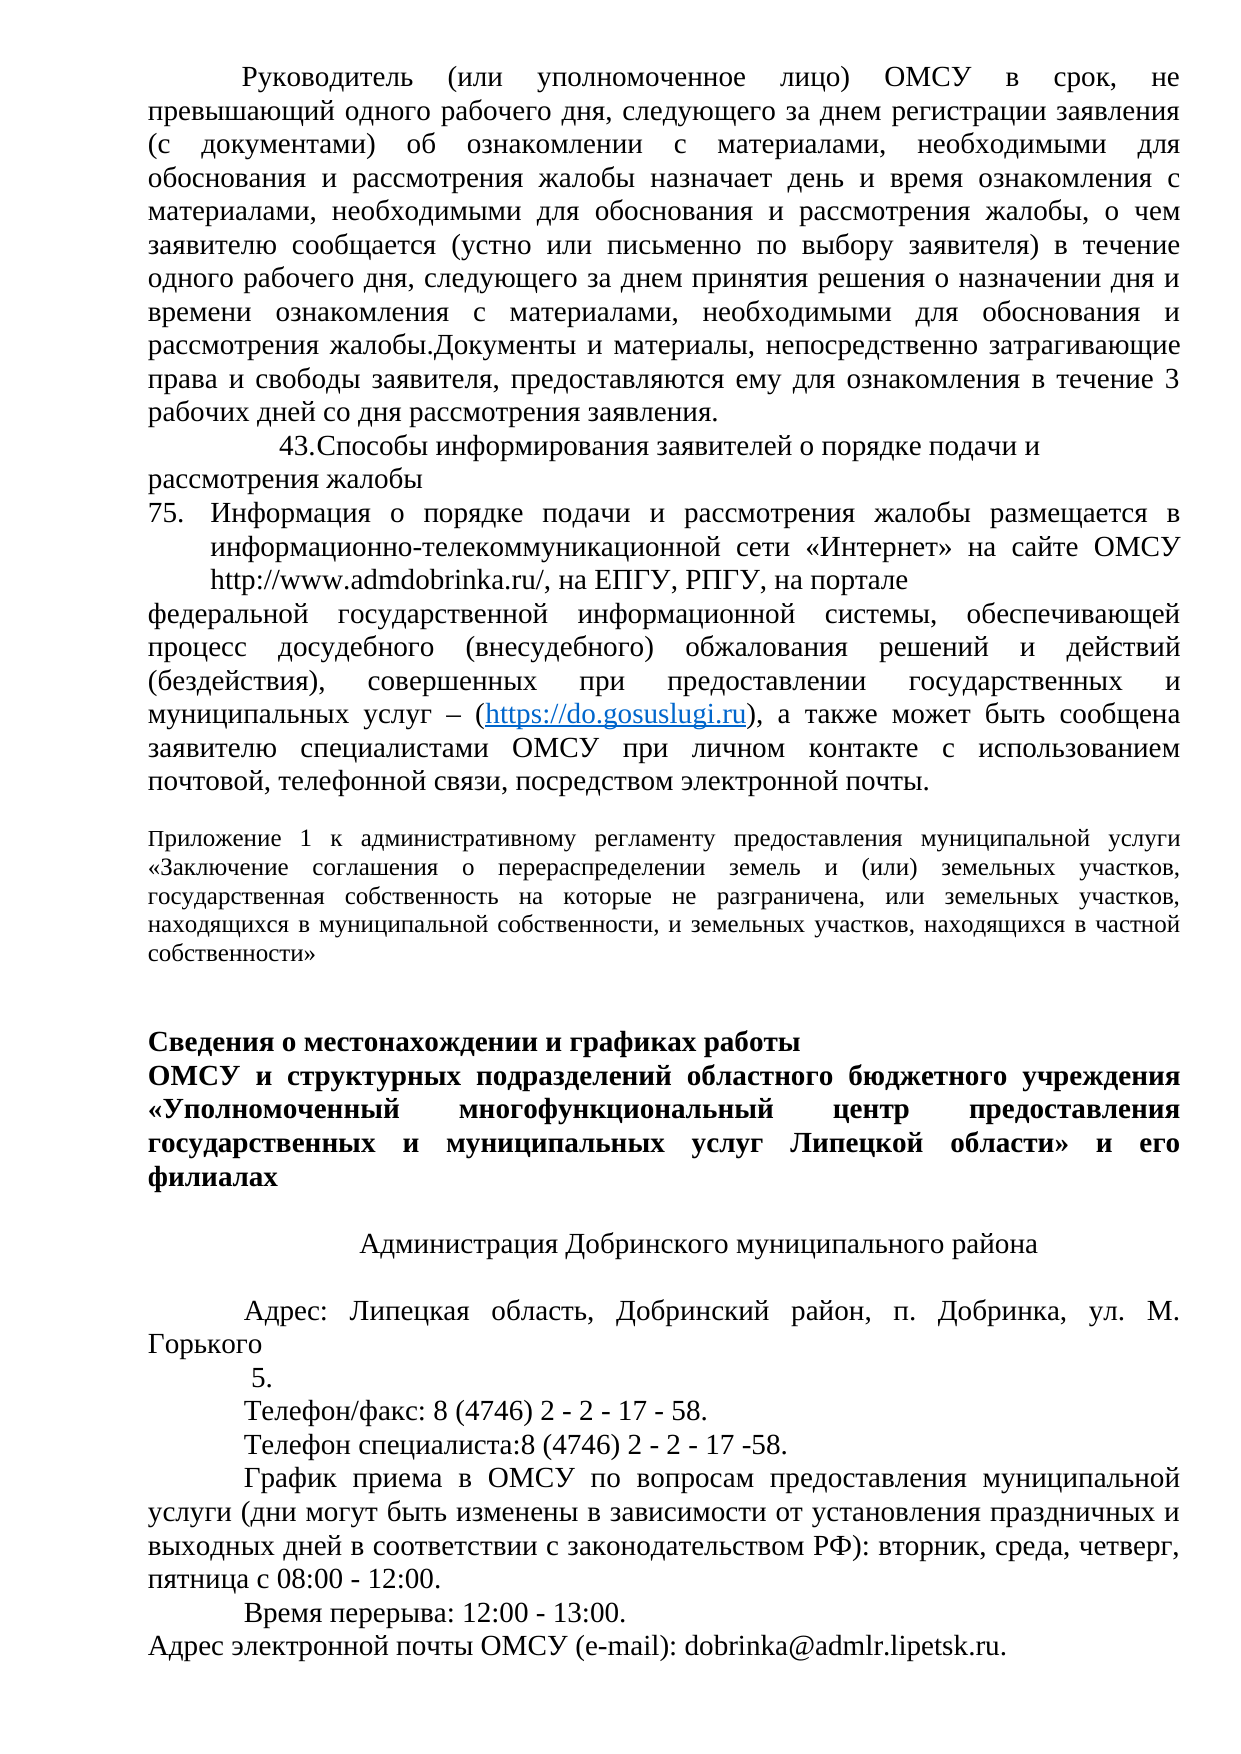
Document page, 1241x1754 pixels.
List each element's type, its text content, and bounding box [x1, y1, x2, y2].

title Сведения о местонахождении и графиках работы ОМСУ и структурных подразделений областного бюджетного учреждения «Уполномоченный многофункциональный центр предоставления государственных и муниципальных услуг Липецкой области» и его филиалах [148, 1024, 1181, 1192]
text 5. [148, 1360, 1181, 1393]
text Адрес: Липецкая область, Добринский район, п. Добринка, ул. М. Горького [148, 1293, 1181, 1360]
list Информация о порядке подачи и рассмотрения жалобы размещается в информационно-телекоммуникационной сети «Интернет» на сайте ОМСУ http://www.admdobrinka.ru/, на ЕПГУ, РПГУ, на портале [148, 495, 1181, 596]
text Время перерыва: 12:00 - 13:00. [148, 1595, 1181, 1628]
text Приложение 1 к административному регламенту предоставления муниципальной услуги «Заключение соглашения о перераспределении земель и (или) земельных участков, государственная собственность на которые не разграничена, или земельных участков, находящихся в муниципальной собственности, и земельных участков, находящихся в частной собственности» [148, 823, 1181, 967]
text рассмотрения жалобы [148, 462, 1181, 495]
text Телефон специалиста:8 (4746) 2 - 2 - 17 -58. [148, 1427, 1181, 1461]
text федеральной государственной информационной системы, обеспечивающей процесс досудебного (внесудебного) обжалования решений и действий (бездействия), совершенных при предоставлении государственных и муниципальных услуг – (https://do.gosuslugi.ru), а также может быть сообщена заявителю специалистами ОМСУ при личном контакте с использованием почтовой, телефонной связи, посредством электронной почты. [148, 596, 1181, 797]
text График приема в ОМСУ по вопросам предоставления муниципальной услуги (дни могут быть изменены в зависимости от установления праздничных и выходных дней в соответствии с законодательством РФ): вторник, среда, четверг, пятница с 08:00 - 12:00. [148, 1461, 1181, 1595]
text Адрес электронной почты ОМСУ (e-mail): dobrinka@admlr.lipetsk.ru. [148, 1628, 1181, 1662]
list Способы информирования заявителей о порядке подачи и [279, 428, 1181, 462]
text Телефон/факс: 8 (4746) 2 - 2 - 17 - 58. [148, 1393, 1181, 1427]
text Руководитель (или уполномоченное лицо) ОМСУ в срок, не превышающий одного рабочего дня, следующего за днем регистрации заявления (с документами) об ознакомлении с материалами, необходимыми для обоснования и рассмотрения жалобы назначает день и время ознакомления с материалами, необходимыми для обоснования и рассмотрения жалобы, о чем заявителю сообщается (устно или письменно по выбору заявителя) в течение одного рабочего дня, следующего за днем принятия решения о назначении дня и времени ознакомления с материалами, необходимыми для обоснования и рассмотрения жалобы.Документы и материалы, непосредственно затрагивающие права и свободы заявителя, предоставляются ему для ознакомления в течение 3 рабочих дней со дня рассмотрения заявления. [148, 59, 1181, 428]
text Администрация Добринского муниципального района [148, 1226, 1177, 1259]
